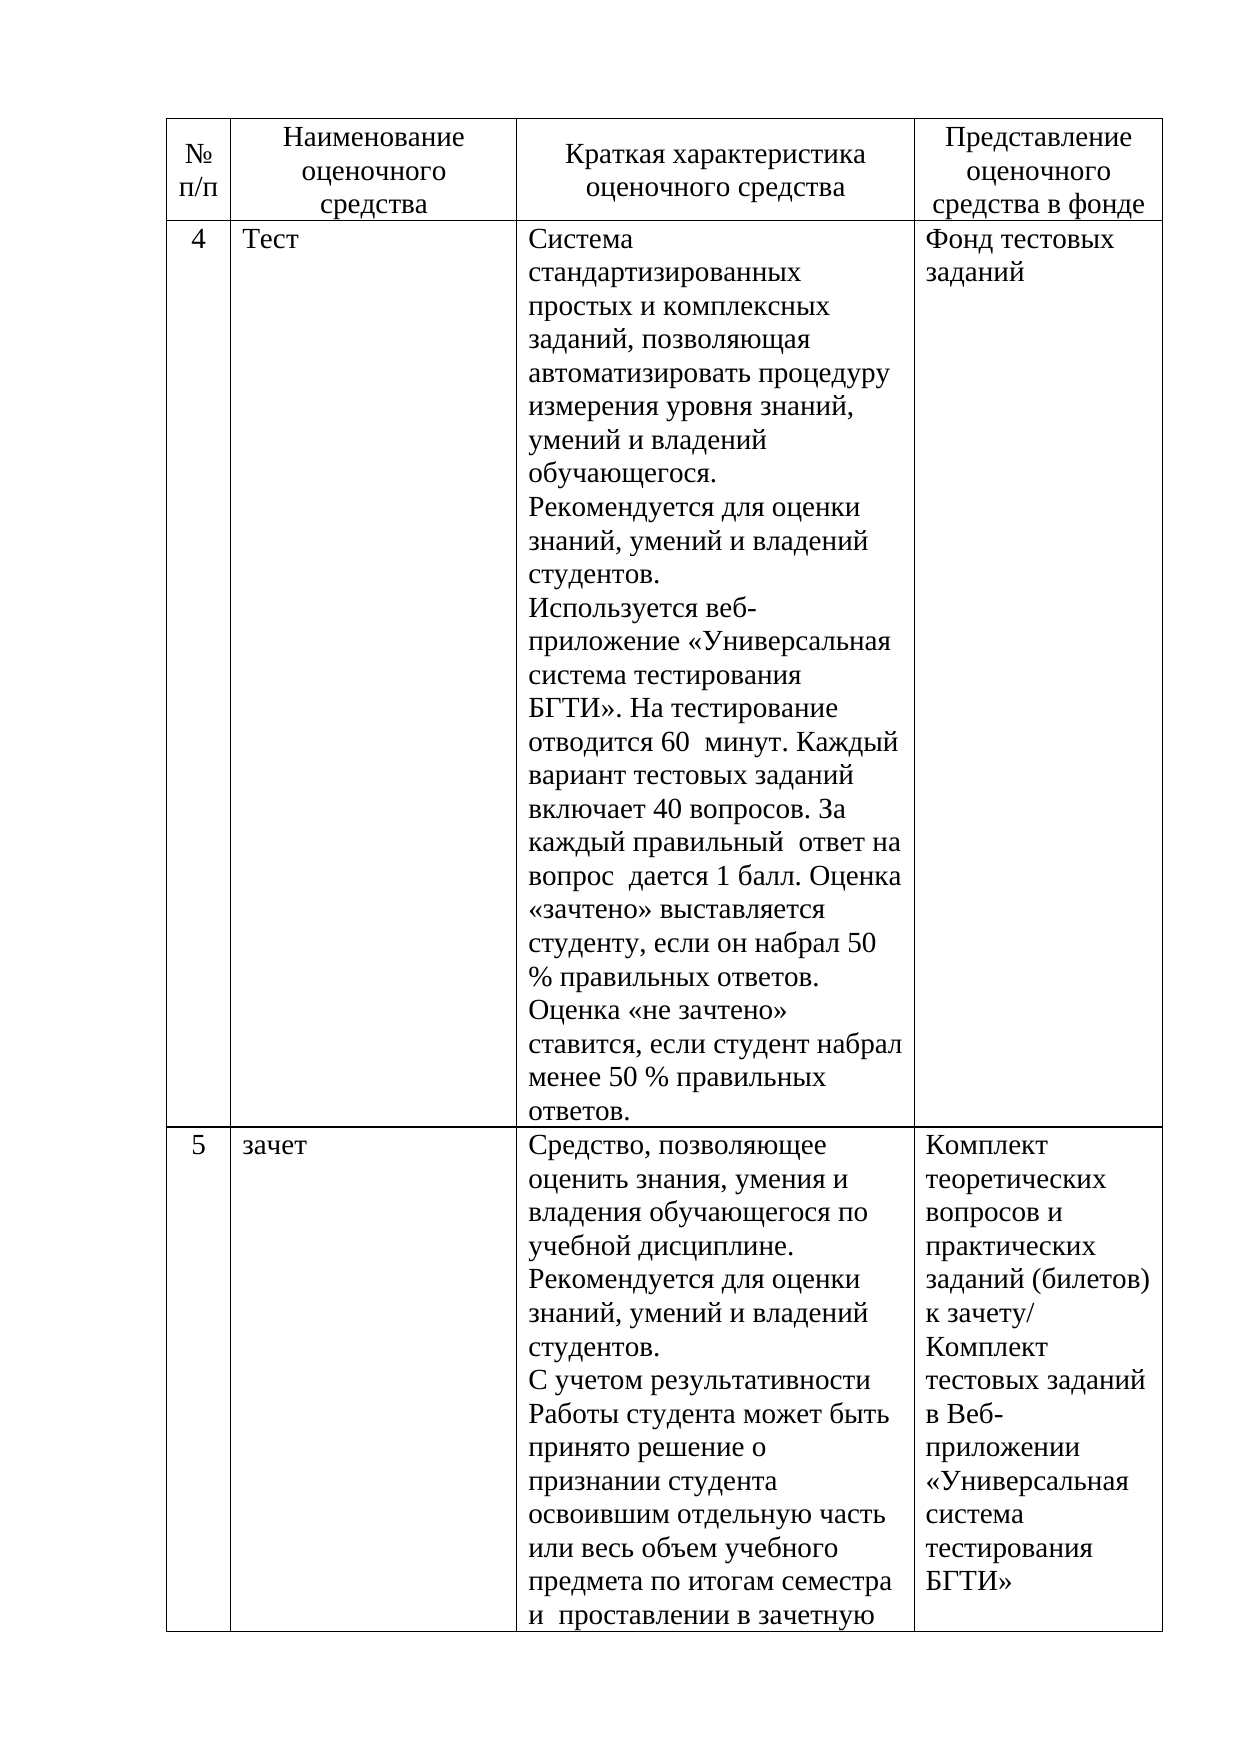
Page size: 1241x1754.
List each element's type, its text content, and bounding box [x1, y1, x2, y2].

table_header Краткая характеристика оценочного средства [517, 119, 914, 220]
table_cell 5 [167, 1128, 230, 1631]
table_header Наименование оценочного средства [428, 119, 516, 220]
table_header Представление оценочного средства в фонде [1111, 119, 1162, 220]
table_header № п/п [167, 119, 230, 220]
table_cell Система стандартизированных простых и комплексных заданий, позволяющая автоматизировать процедуру измерения уровня знаний, умений и владений обучающегося. Рекомендуется для оценки знаний, умений и владений студентов. Используется веб-приложение «Универсальная система тестирования БГТИ». На тестирование отводится 60 минут. Каждый вариант тестовых заданий включает 40 вопросов. За каждый правильный ответ на вопрос дается 1 балл. Оценка «зачтено» выставляется студенту, если он набрал 50 % правильных ответов. Оценка «не зачтено» ставится, если студент набрал менее 50 % правильных ответов. [517, 221, 914, 1126]
table_cell Тест [231, 221, 516, 1126]
table_cell Фонд тестовых заданий [915, 221, 1162, 1126]
table_header Представление оценочного средства в фонде [915, 119, 966, 220]
table_cell зачет [231, 1128, 516, 1631]
table_header Наименование оценочного средства [231, 119, 320, 220]
table_cell 4 [167, 221, 230, 1126]
